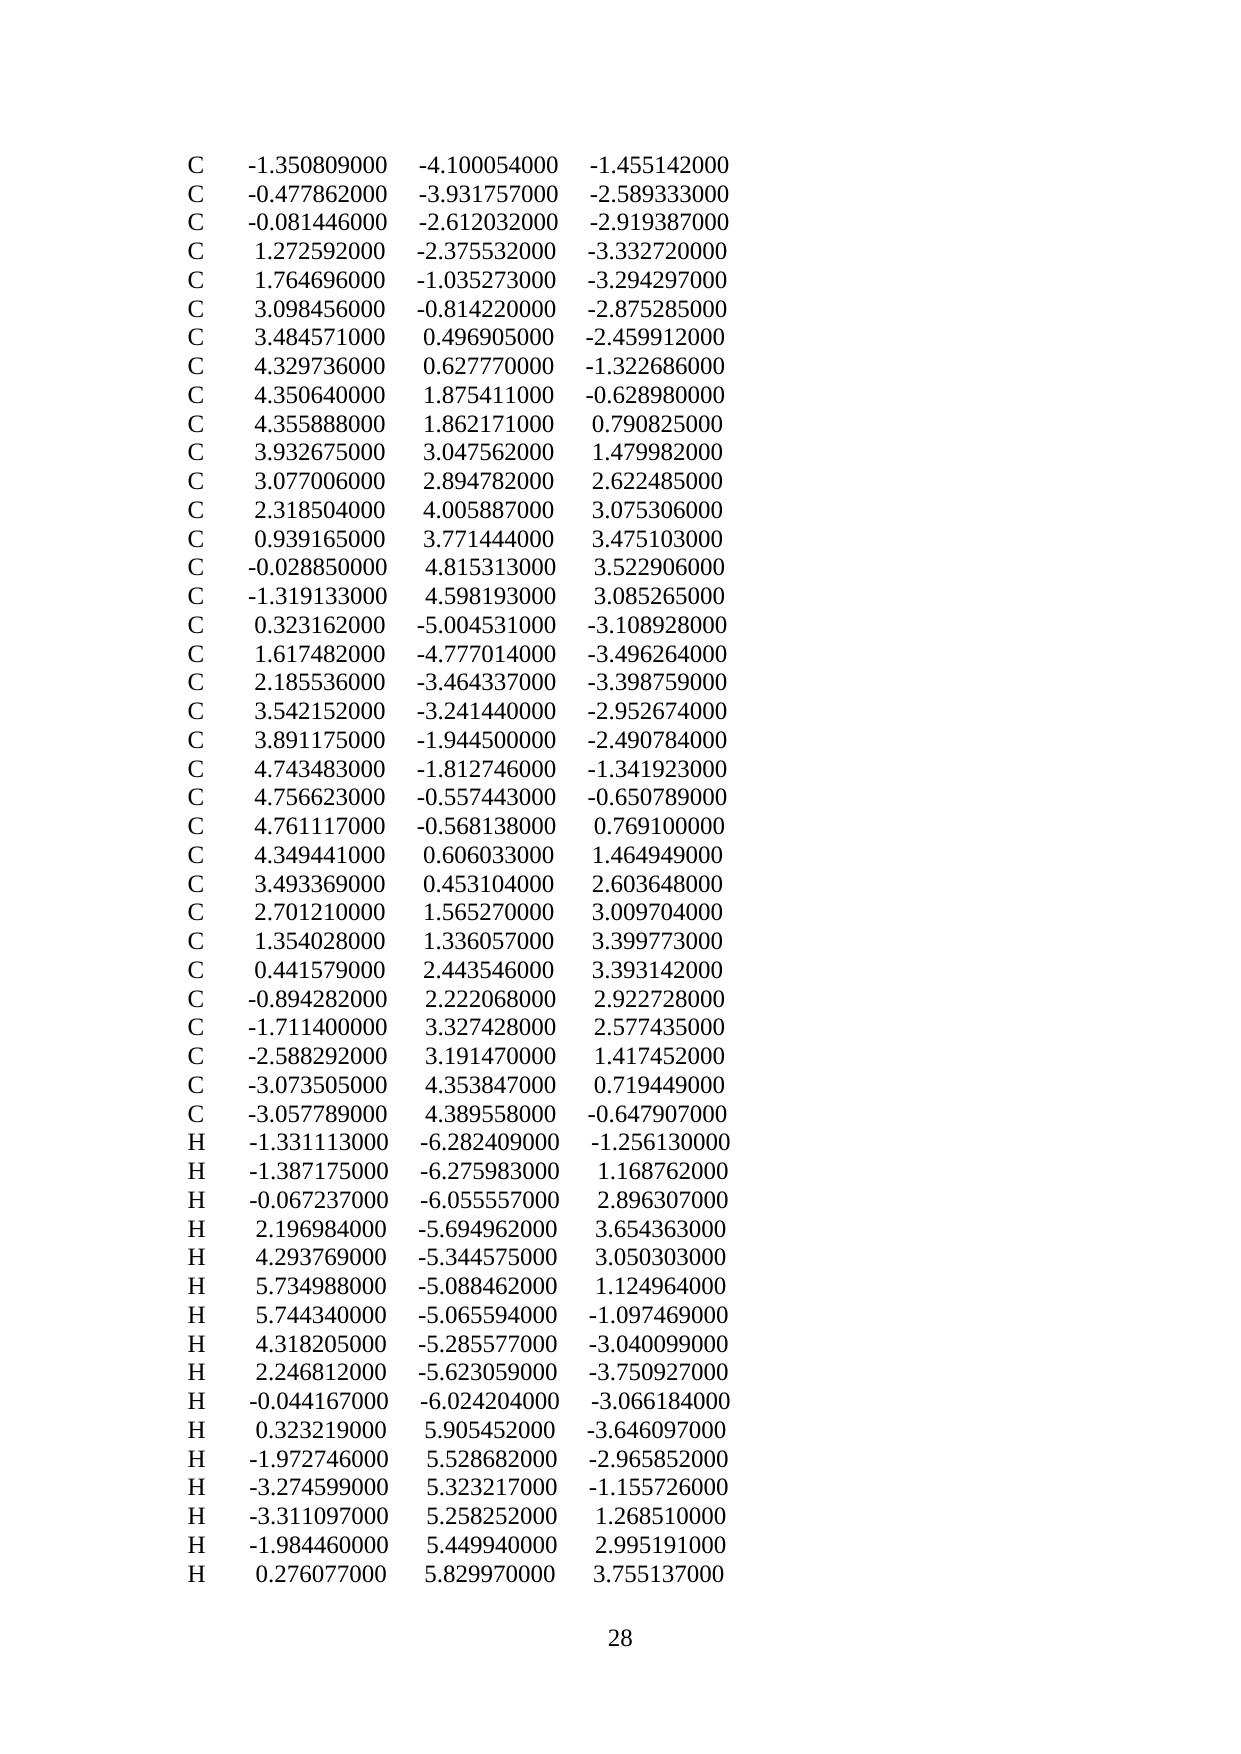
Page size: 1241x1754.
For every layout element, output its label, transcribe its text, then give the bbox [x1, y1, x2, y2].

text H 0.276077000 5.829970000 3.755137000 [187, 1559, 1053, 1587]
text C 4.756623000 -0.557443000 -0.650789000 [187, 782, 1053, 811]
text C -0.081446000 -2.612032000 -2.919387000 [187, 207, 1053, 236]
text H -0.044167000 -6.024204000 -3.066184000 [187, 1386, 1053, 1415]
text H 2.196984000 -5.694962000 3.654363000 [187, 1214, 1053, 1242]
text H -3.311097000 5.258252000 1.268510000 [187, 1501, 1053, 1530]
text C 3.098456000 -0.814220000 -2.875285000 [187, 294, 1053, 322]
text C 0.939165000 3.771444000 3.475103000 [187, 524, 1053, 552]
text C 2.701210000 1.565270000 3.009704000 [187, 897, 1053, 926]
text C 0.323162000 -5.004531000 -3.108928000 [187, 610, 1053, 639]
text C 3.542152000 -3.241440000 -2.952674000 [187, 696, 1053, 725]
text C -0.028850000 4.815313000 3.522906000 [187, 552, 1053, 581]
text H -1.972746000 5.528682000 -2.965852000 [187, 1444, 1053, 1472]
text C -1.711400000 3.327428000 2.577435000 [187, 1012, 1053, 1041]
text C 3.077006000 2.894782000 2.622485000 [187, 466, 1053, 495]
text C 3.493369000 0.453104000 2.603648000 [187, 869, 1053, 897]
text C 3.932675000 3.047562000 1.479982000 [187, 437, 1053, 466]
text C -1.350809000 -4.100054000 -1.455142000 [187, 150, 1053, 179]
text C -0.477862000 -3.931757000 -2.589333000 [187, 179, 1053, 207]
text C 1.764696000 -1.035273000 -3.294297000 [187, 265, 1053, 294]
text C 4.329736000 0.627770000 -1.322686000 [187, 351, 1053, 380]
text C 0.441579000 2.443546000 3.393142000 [187, 955, 1053, 984]
text C 1.617482000 -4.777014000 -3.496264000 [187, 639, 1053, 667]
text C 4.355888000 1.862171000 0.790825000 [187, 409, 1053, 437]
text H 4.318205000 -5.285577000 -3.040099000 [187, 1329, 1053, 1357]
text C -2.588292000 3.191470000 1.417452000 [187, 1041, 1053, 1070]
text C 4.761117000 -0.568138000 0.769100000 [187, 811, 1053, 840]
text H 4.293769000 -5.344575000 3.050303000 [187, 1242, 1053, 1271]
text C 3.891175000 -1.944500000 -2.490784000 [187, 725, 1053, 754]
text C 1.272592000 -2.375532000 -3.332720000 [187, 236, 1053, 265]
text C -0.894282000 2.222068000 2.922728000 [187, 984, 1053, 1012]
text C 4.349441000 0.606033000 1.464949000 [187, 840, 1053, 869]
text C 3.484571000 0.496905000 -2.459912000 [187, 322, 1053, 351]
text C 1.354028000 1.336057000 3.399773000 [187, 926, 1053, 955]
text C 4.743483000 -1.812746000 -1.341923000 [187, 754, 1053, 782]
text C 2.318504000 4.005887000 3.075306000 [187, 495, 1053, 524]
text C 2.185536000 -3.464337000 -3.398759000 [187, 667, 1053, 696]
text H -1.387175000 -6.275983000 1.168762000 [187, 1156, 1053, 1185]
text H 5.734988000 -5.088462000 1.124964000 [187, 1271, 1053, 1300]
text C -1.319133000 4.598193000 3.085265000 [187, 581, 1053, 610]
text C 4.350640000 1.875411000 -0.628980000 [187, 380, 1053, 409]
text H 5.744340000 -5.065594000 -1.097469000 [187, 1300, 1053, 1329]
text H 0.323219000 5.905452000 -3.646097000 [187, 1415, 1053, 1444]
text H -1.984460000 5.449940000 2.995191000 [187, 1530, 1053, 1559]
text C -3.073505000 4.353847000 0.719449000 [187, 1070, 1053, 1099]
text H -3.274599000 5.323217000 -1.155726000 [187, 1472, 1053, 1501]
text H 2.246812000 -5.623059000 -3.750927000 [187, 1357, 1053, 1386]
text H -1.331113000 -6.282409000 -1.256130000 [187, 1127, 1053, 1156]
text H -0.067237000 -6.055557000 2.896307000 [187, 1185, 1053, 1214]
text C -3.057789000 4.389558000 -0.647907000 [187, 1099, 1053, 1127]
